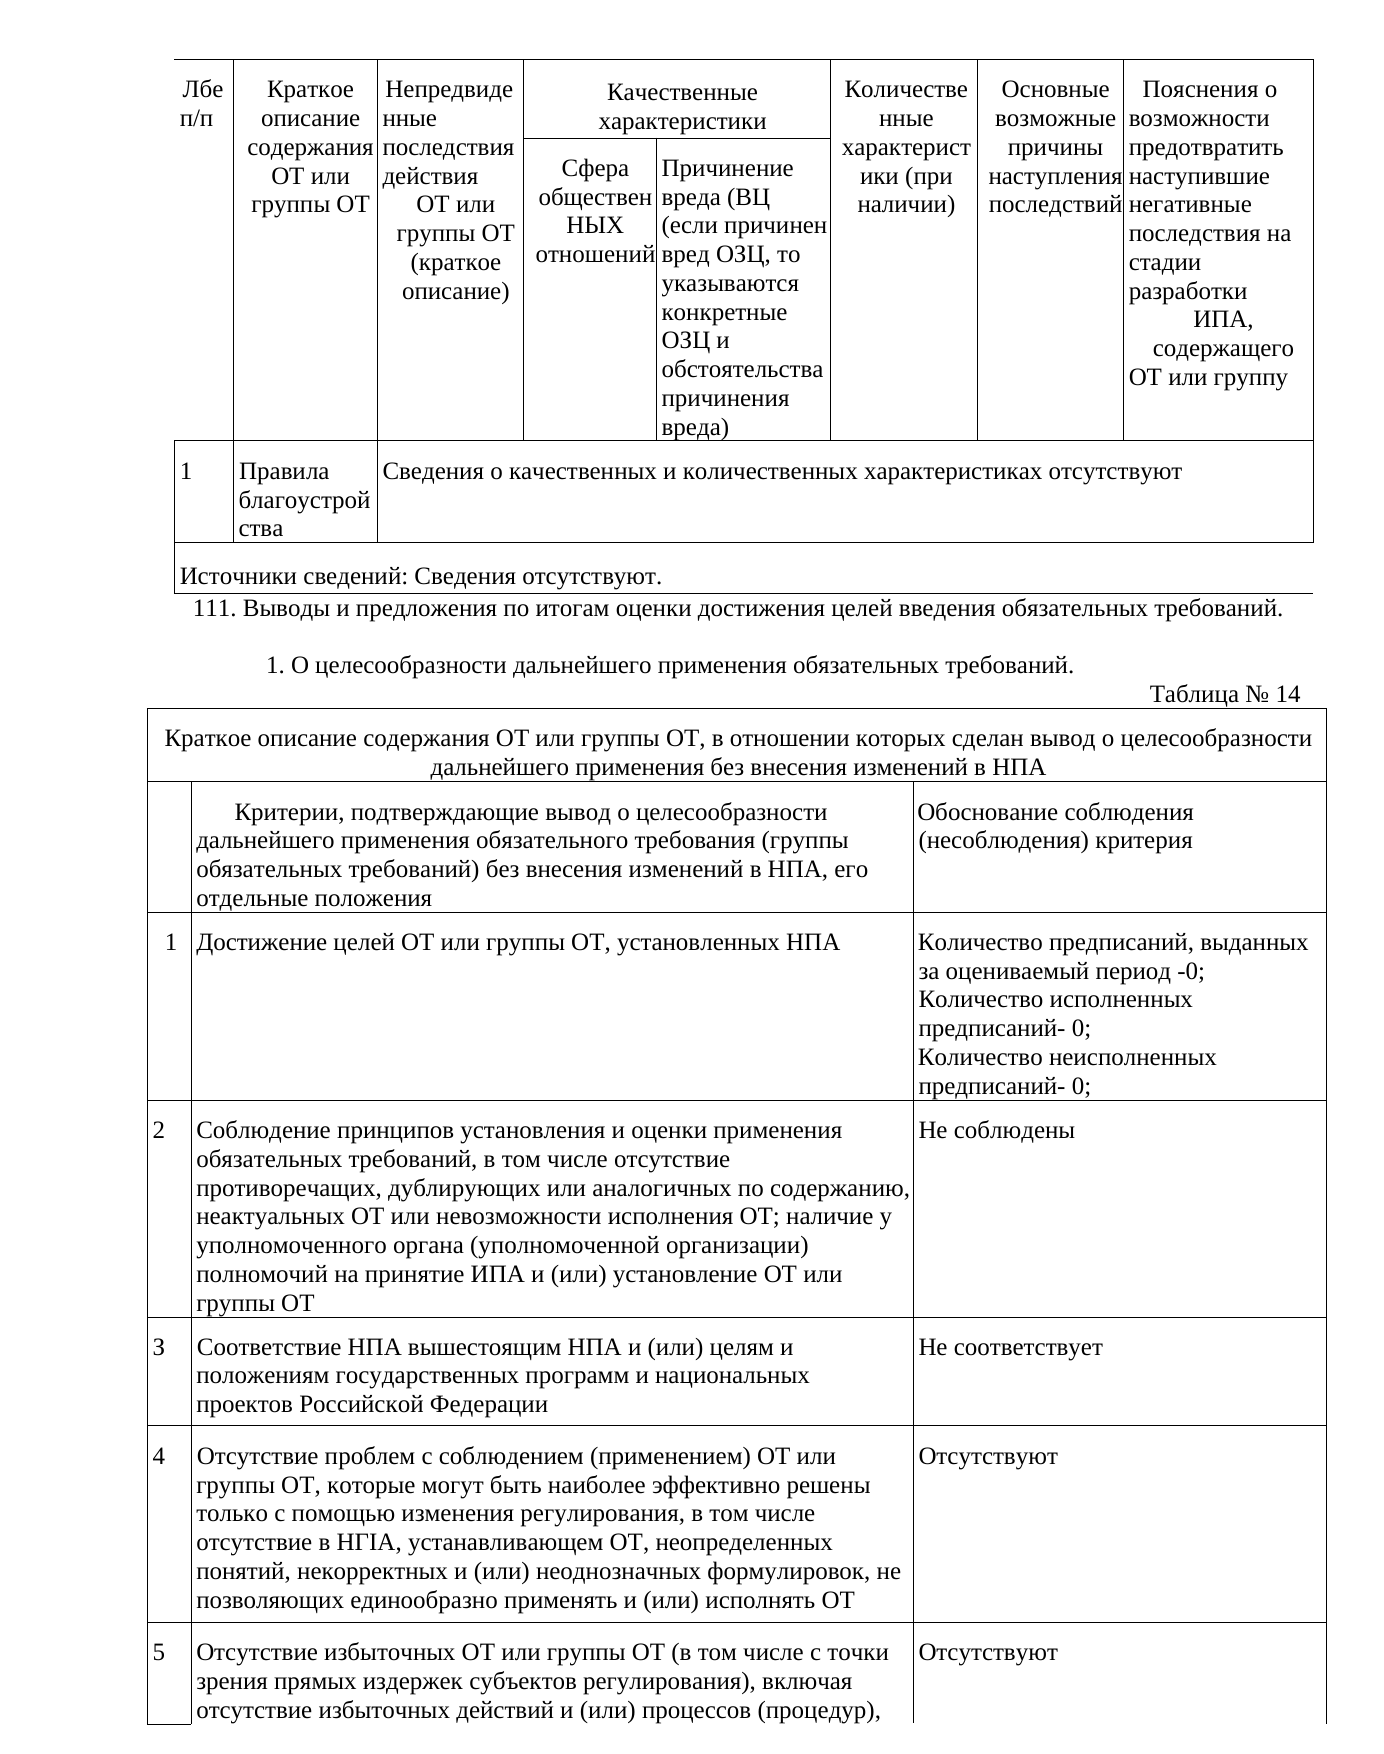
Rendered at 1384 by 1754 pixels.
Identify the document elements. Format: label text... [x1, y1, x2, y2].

table_cell Источники сведений: Сведения отсутствуют. [175, 543, 1313, 592]
table_cell Не соблюдены [914, 1101, 1326, 1316]
table_cell Соответствие НПА вышестоящим НПА и (или) целям и положениям государственных программ и национальных проектов Российской Федерации [192, 1318, 913, 1425]
table_header Пояснения о возможности предотвратить наступившие негативные последствия на стадии разработки ИПА, содержащего ОТ или группу [1124, 60, 1313, 440]
table_cell Количество предписаний, выданных за оцениваемый период -0; Количество исполненных предписаний- 0; Количество неисполненных предписаний- 0; [914, 913, 1326, 1099]
table_cell 1 [175, 441, 233, 542]
table_cell 5 [148, 1623, 191, 1724]
table_cell Критерии, подтверждающие вывод о целесообразности дальнейшего применения обязательного требования (группы обязательных требований) без внесения изменений в НПА, его отдельные положения [192, 782, 913, 912]
table_cell 1 [148, 913, 191, 1099]
table_header Лбе п/п [174, 60, 233, 440]
table_header Основные возможные причины наступления последствий [978, 60, 1123, 440]
table_header Непредвиде нные последствия действия ОТ или группы ОТ (краткое описание) [378, 60, 523, 440]
table_header Краткое описание содержания ОТ или группы ОТ, в отношении которых сделан вывод о целесообразности дальнейшего применения без внесения изменений в НПА [148, 709, 1326, 781]
table_cell Сведения о качественных и количественных характеристиках отсутствуют [378, 441, 1313, 542]
text Таблица № 14 [176, 679, 1300, 708]
text 111. Выводы и предложения по итогам оценки достижения целей введения обязательных требований. [176, 594, 1300, 622]
table_cell 2 [148, 1101, 191, 1316]
table_cell Обоснование соблюдения (несоблюдения) критерия [914, 782, 1326, 912]
table_header Качественные характеристики [524, 60, 830, 137]
table_cell Правила благоустрой ства [234, 441, 377, 542]
table_cell Соблюдение принципов установления и оценки применения обязательных требований, в том числе отсутствие противоречащих, дублирующих или аналогичных по содержанию, неактуальных ОТ или невозможности исполнения ОТ; наличие у уполномоченного органа (уполномоченной организации) полномочий на принятие ИПА и (или) установление ОТ или группы ОТ [192, 1101, 913, 1316]
table_cell 4 [148, 1426, 191, 1622]
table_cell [192, 1623, 913, 1724]
table_cell Не соответствует [914, 1318, 1326, 1425]
table_header Количестве нные характерист ики (при наличии) [831, 60, 977, 440]
table_header Краткое описание содержания ОТ или группы ОТ [234, 60, 377, 440]
table_cell [148, 782, 191, 912]
table_cell Отсутствие проблем с соблюдением (применением) ОТ или группы ОТ, которые могут быть наиболее эффективно решены только с помощью изменения регулирования, в том числе отсутствие в НГIА, устанавливающем ОТ, неопределенных понятий, некорректных и (или) неоднозначных формулировок, не позволяющих единообразно применять и (или) исполнять ОТ [192, 1426, 913, 1622]
table_cell Отсутствуют [913, 1623, 1326, 1724]
text 1. О целесообразности дальнейшего применения обязательных требований. [40, 651, 1300, 679]
table_cell Причинение вреда (ВЦ (если причинен вред ОЗЦ, то указываются конкретные ОЗЦ и обстоятельства причинения вреда) [657, 139, 830, 440]
table_cell Достижение целей ОТ или группы ОТ, установленных НПА [192, 913, 913, 1099]
table_cell З [148, 1318, 191, 1425]
table_cell Отсутствуют [914, 1426, 1326, 1622]
table_cell Сфера обществен НЫХ отношений [524, 139, 656, 440]
